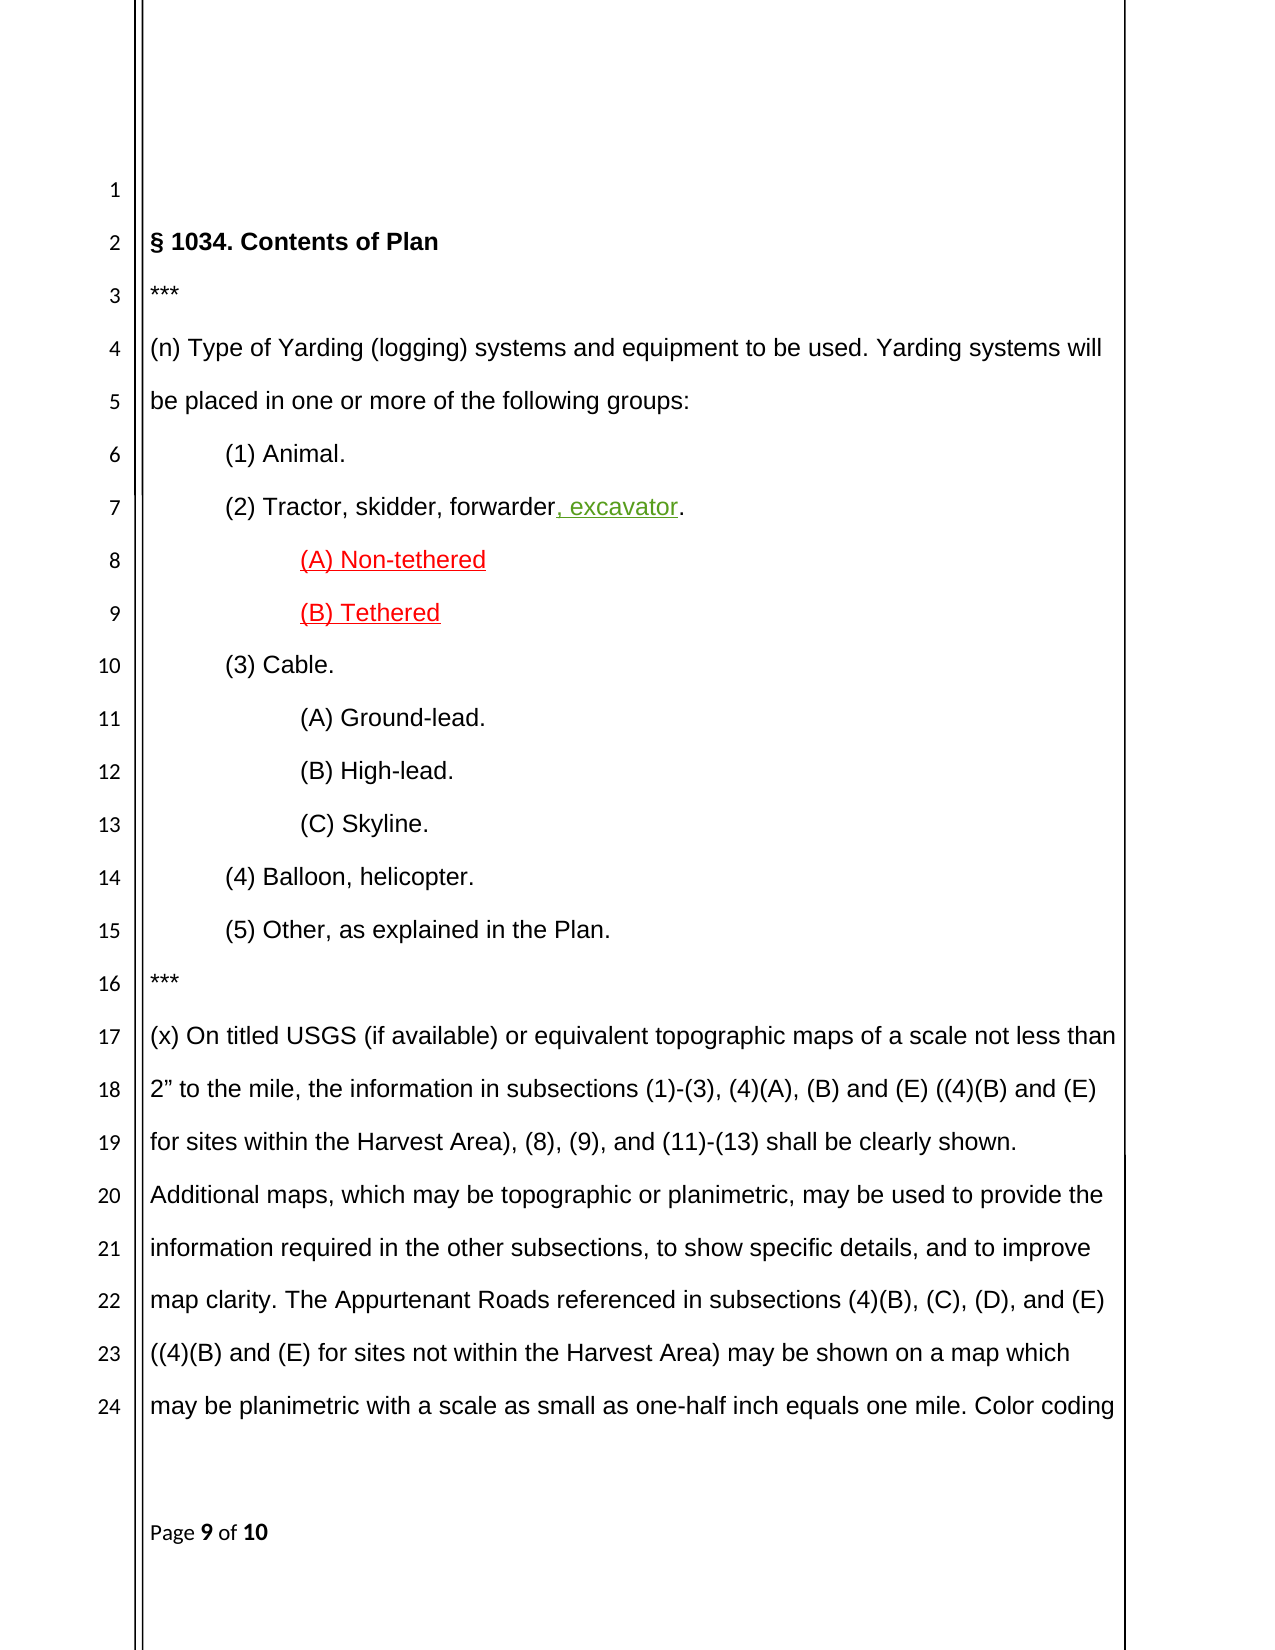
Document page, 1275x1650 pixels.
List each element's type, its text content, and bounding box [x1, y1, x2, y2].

text (4) Balloon, helicopter. [225, 838, 1125, 891]
text (B) High-lead. [300, 732, 1125, 785]
text (B) Tethered [225, 573, 1125, 626]
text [150, 997, 1125, 1420]
text (5) Other, as explained in the Plan. [225, 891, 1125, 944]
text (3) Cable. [225, 626, 1125, 679]
text (A) Ground-lead. [300, 679, 1125, 732]
text (C) Skyline. [300, 785, 1125, 838]
text (A) Non-tethered [225, 520, 1125, 573]
text (n) Type of Yarding (logging) systems and equipment to be used. Yarding systems will be placed in one or more of the following groups: [150, 309, 1125, 414]
text (1) Animal. [225, 414, 1125, 467]
text (2) Tractor, skidder, forwarder. [225, 467, 1125, 520]
text *** [150, 256, 1125, 309]
text § 1034. Contents of Plan [150, 203, 1125, 256]
text *** [150, 944, 1125, 997]
